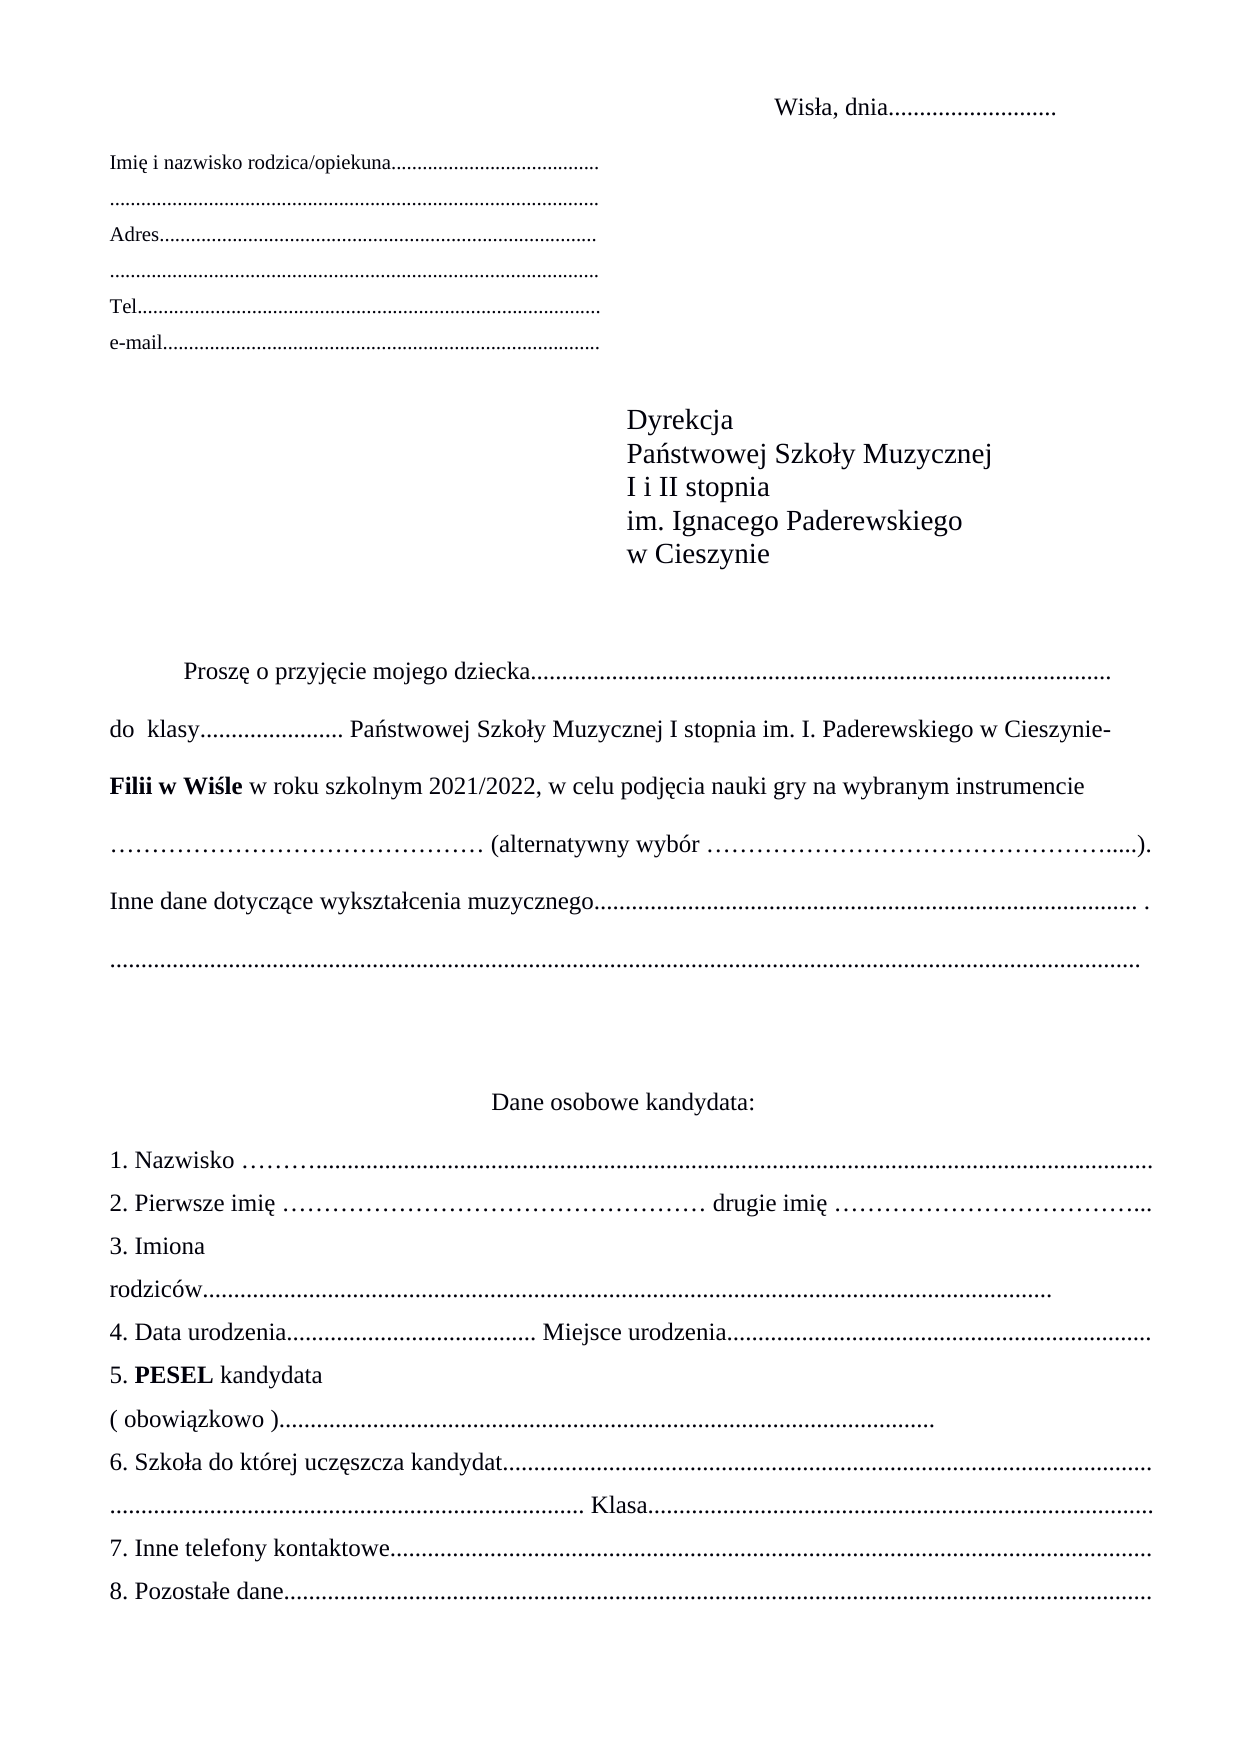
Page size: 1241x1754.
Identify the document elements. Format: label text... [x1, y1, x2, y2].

text Inne dane dotyczące wykształcenia muzycznego....................................................................................... . [109, 886, 1154, 915]
text 4. Data urodzenia........................................ Miejsce urodzenia.................................................................... [109, 1317, 1154, 1346]
text 3. Imiona rodziców........................................................................................................................................ [109, 1231, 1154, 1303]
text im. Ignacego Paderewskiego [109, 503, 1154, 536]
text 7. Inne telefony kontaktowe.......................................................................................................................... [109, 1533, 1154, 1562]
text Proszę o przyjęcie mojego dziecka............................................................................................. [109, 656, 1154, 685]
text I i II stopnia [109, 469, 1154, 503]
text Imię i nazwisko rodzica/opiekuna........................................ [109, 150, 1154, 174]
text .............................................................................................. [109, 186, 1154, 210]
text w Cieszynie [109, 536, 1154, 570]
text ............................................................................ Klasa................................................................................. [109, 1490, 1154, 1519]
text do klasy....................... Państwowej Szkoły Muzycznej I stopnia im. I. Paderewskiego w Cieszynie- [109, 714, 1154, 742]
text Dane osobowe kandydata: [109, 1087, 1154, 1116]
text Tel......................................................................................... [109, 294, 1154, 318]
text .............................................................................................. [109, 258, 1154, 282]
text 5. PESEL kandydata ( obowiązkowo )......................................................................................................... [109, 1361, 1154, 1432]
text 8. Pozostałe dane........................................................................................................................................... [109, 1576, 1154, 1605]
text ..................................................................................................................................................................... [109, 944, 1154, 972]
text Adres.................................................................................... [109, 222, 1154, 246]
text e-mail.................................................................................... [109, 330, 1154, 354]
text Filii w Wiśle w roku szkolnym 2021/2022, w celu podjęcia nauki gry na wybranym instrumencie [109, 771, 1154, 800]
text ……………………………………… (alternatywny wybór ………………………………………….....). [109, 829, 1154, 857]
text 1. Nazwisko ………...................................................................................................................................... [109, 1145, 1154, 1174]
text 6. Szkoła do której uczęszcza kandydat........................................................................................................ [109, 1447, 1154, 1476]
text Dyrekcja Państwowej Szkoły Muzycznej [109, 402, 1154, 469]
text 2. Pierwsze imię …………………………………………… drugie imię ………………………………... [109, 1188, 1154, 1217]
text Wisła, dnia........................... [109, 92, 1154, 121]
